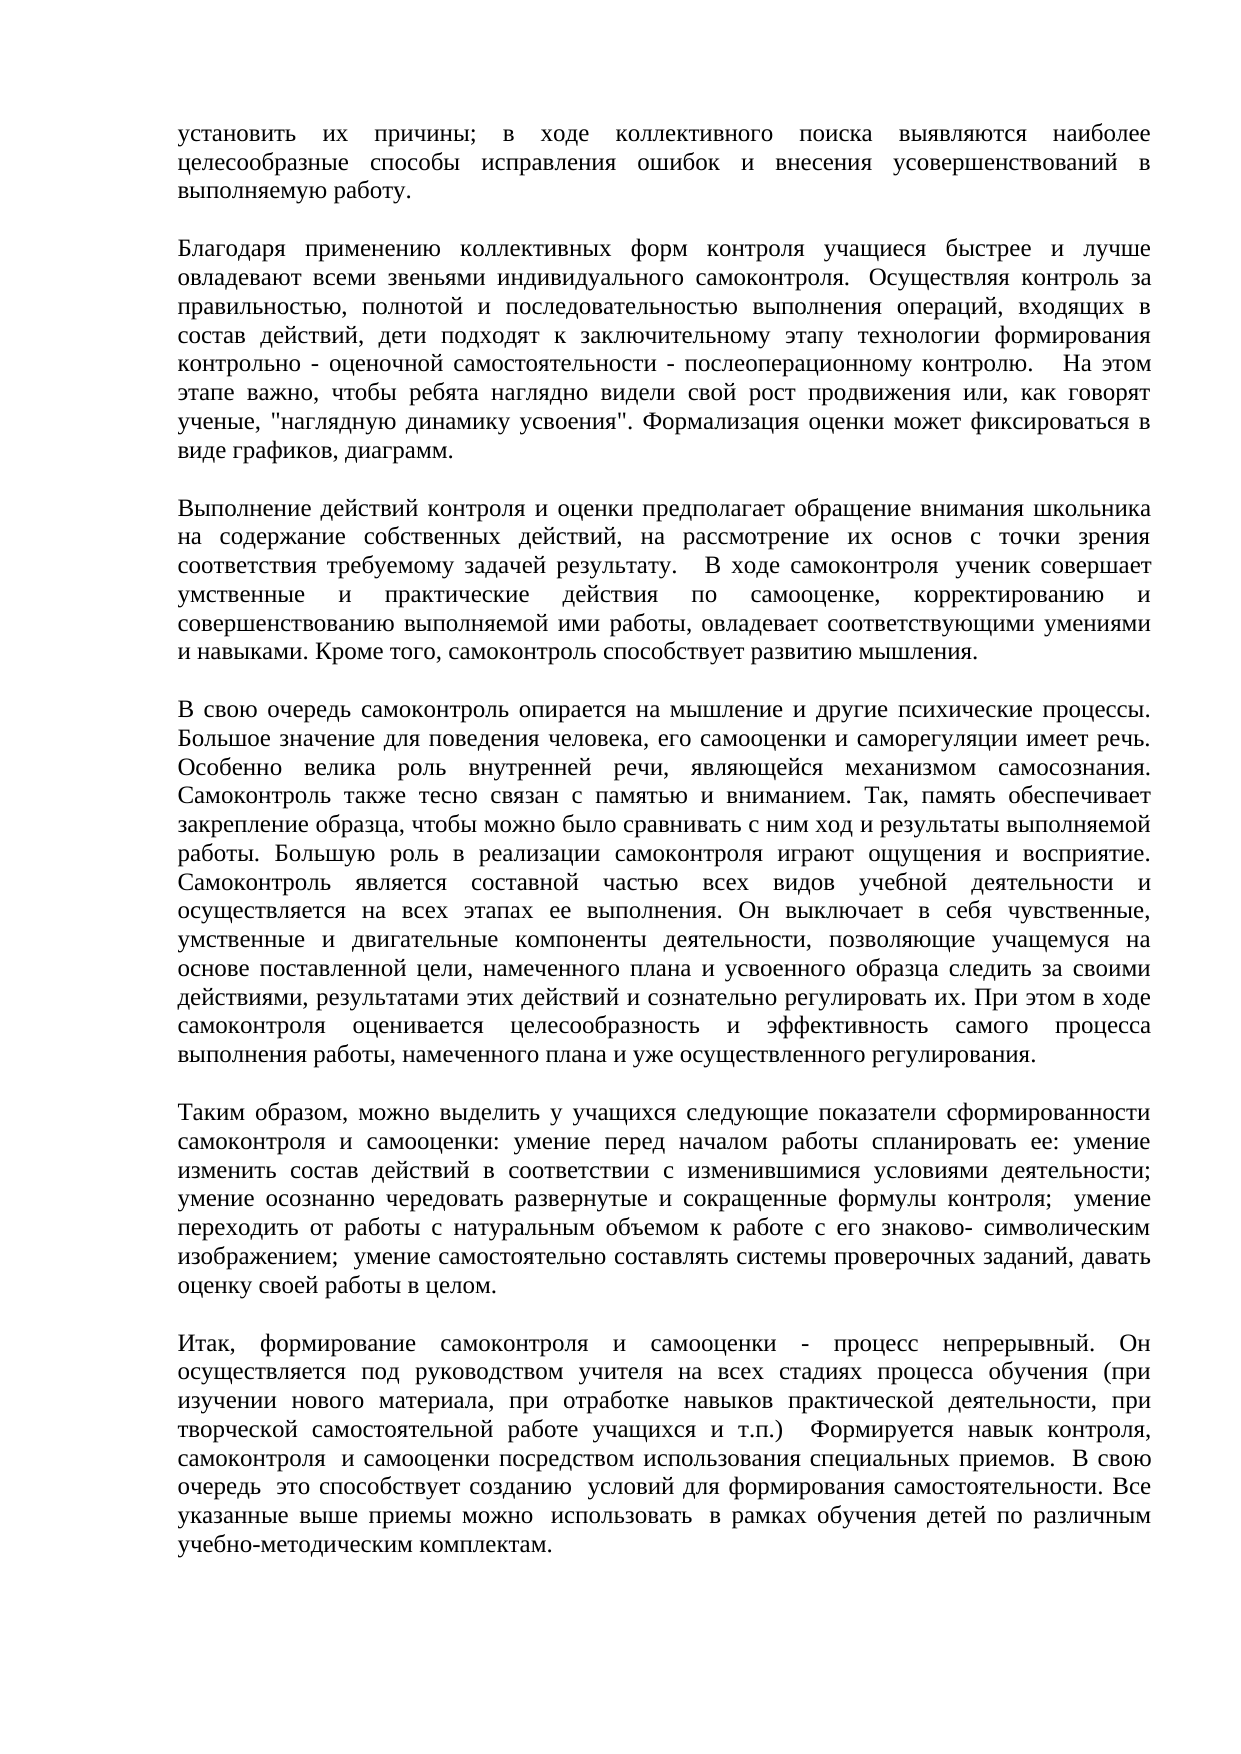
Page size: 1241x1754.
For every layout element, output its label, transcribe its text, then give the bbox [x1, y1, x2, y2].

text Благодаря применению коллективных форм контроля учащиеся быстрее и лучше овладевают всеми звеньями индивидуального самоконтроля. Осуществляя контроль за правильностью, полнотой и последовательностью выполнения операций, входящих в состав действий, дети подходят к заключительному этапу технологии формирования контрольно - оценочной самостоятельности - послеоперационному контролю. На этом этапе важно, чтобы ребята наглядно видели свой рост продвижения или, как говорят ученые, "наглядную динамику усвоения". Формализация оценки может фиксироваться в виде графиков, диаграмм. [177, 233, 1152, 463]
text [177, 118, 1152, 204]
text Итак, формирование самоконтроля и самооценки - процесс непрерывный. Он осуществляется под руководством учителя на всех стадиях процесса обучения (при изучении нового материала, при отработке навыков практической деятельности, при творческой самостоятельной работе учащихся и т.п.) Формируется навык контроля, самоконтроля и самооценки посредством использования специальных приемов. В свою очередь это способствует созданию условий для формирования самостоятельности. Все указанные выше приемы можно использовать в рамках обучения детей по различным учебно-методическим комплектам. [177, 1328, 1152, 1558]
text В свою очередь самоконтроль опирается на мышление и другие психические процессы. Большое значение для поведения человека, его самооценки и саморегуляции имеет речь. Особенно велика роль внутренней речи, являющейся механизмом самосознания. Самоконтроль также тесно связан с памятью и вниманием. Так, память обеспечивает закрепление образца, чтобы можно было сравнивать с ним ход и результаты выполняемой работы. Большую роль в реализации самоконтроля играют ощущения и восприятие. Самоконтроль является составной частью всех видов учебной деятельности и осуществляется на всех этапах ее выполнения. Он выключает в себя чувственные, умственные и двигательные компоненты деятельности, позволяющие учащемуся на основе поставленной цели, намеченного плана и усвоенного образца следить за своими действиями, результатами этих действий и сознательно регулировать их. При этом в ходе самоконтроля оценивается целесообразность и эффективность самого процесса выполнения работы, намеченного плана и уже осуществленного регулирования. [177, 694, 1152, 1068]
text Таким образом, можно выделить у учащихся следующие показатели сформированности самоконтроля и самооценки: умение перед началом работы спланировать ее: умение изменить состав действий в соответствии с изменившимися условиями деятельности; умение осознанно чередовать развернутые и сокращенные формулы контроля; умение переходить от работы с натуральным объемом к работе с его знаково- символическим изображением; умение самостоятельно составлять системы проверочных заданий, давать оценку своей работы в целом. [177, 1097, 1152, 1298]
text Выполнение действий контроля и оценки предполагает обращение внимания школьника на содержание собственных действий, на рассмотрение их основ с точки зрения соответствия требуемому задачей результату. В ходе самоконтроля ученик совершает умственные и практические действия по самооценке, корректированию и совершенствованию выполняемой ими работы, овладевает соответствующими умениями и навыками. Кроме того, самоконтроль способствует развитию мышления. [177, 493, 1152, 665]
